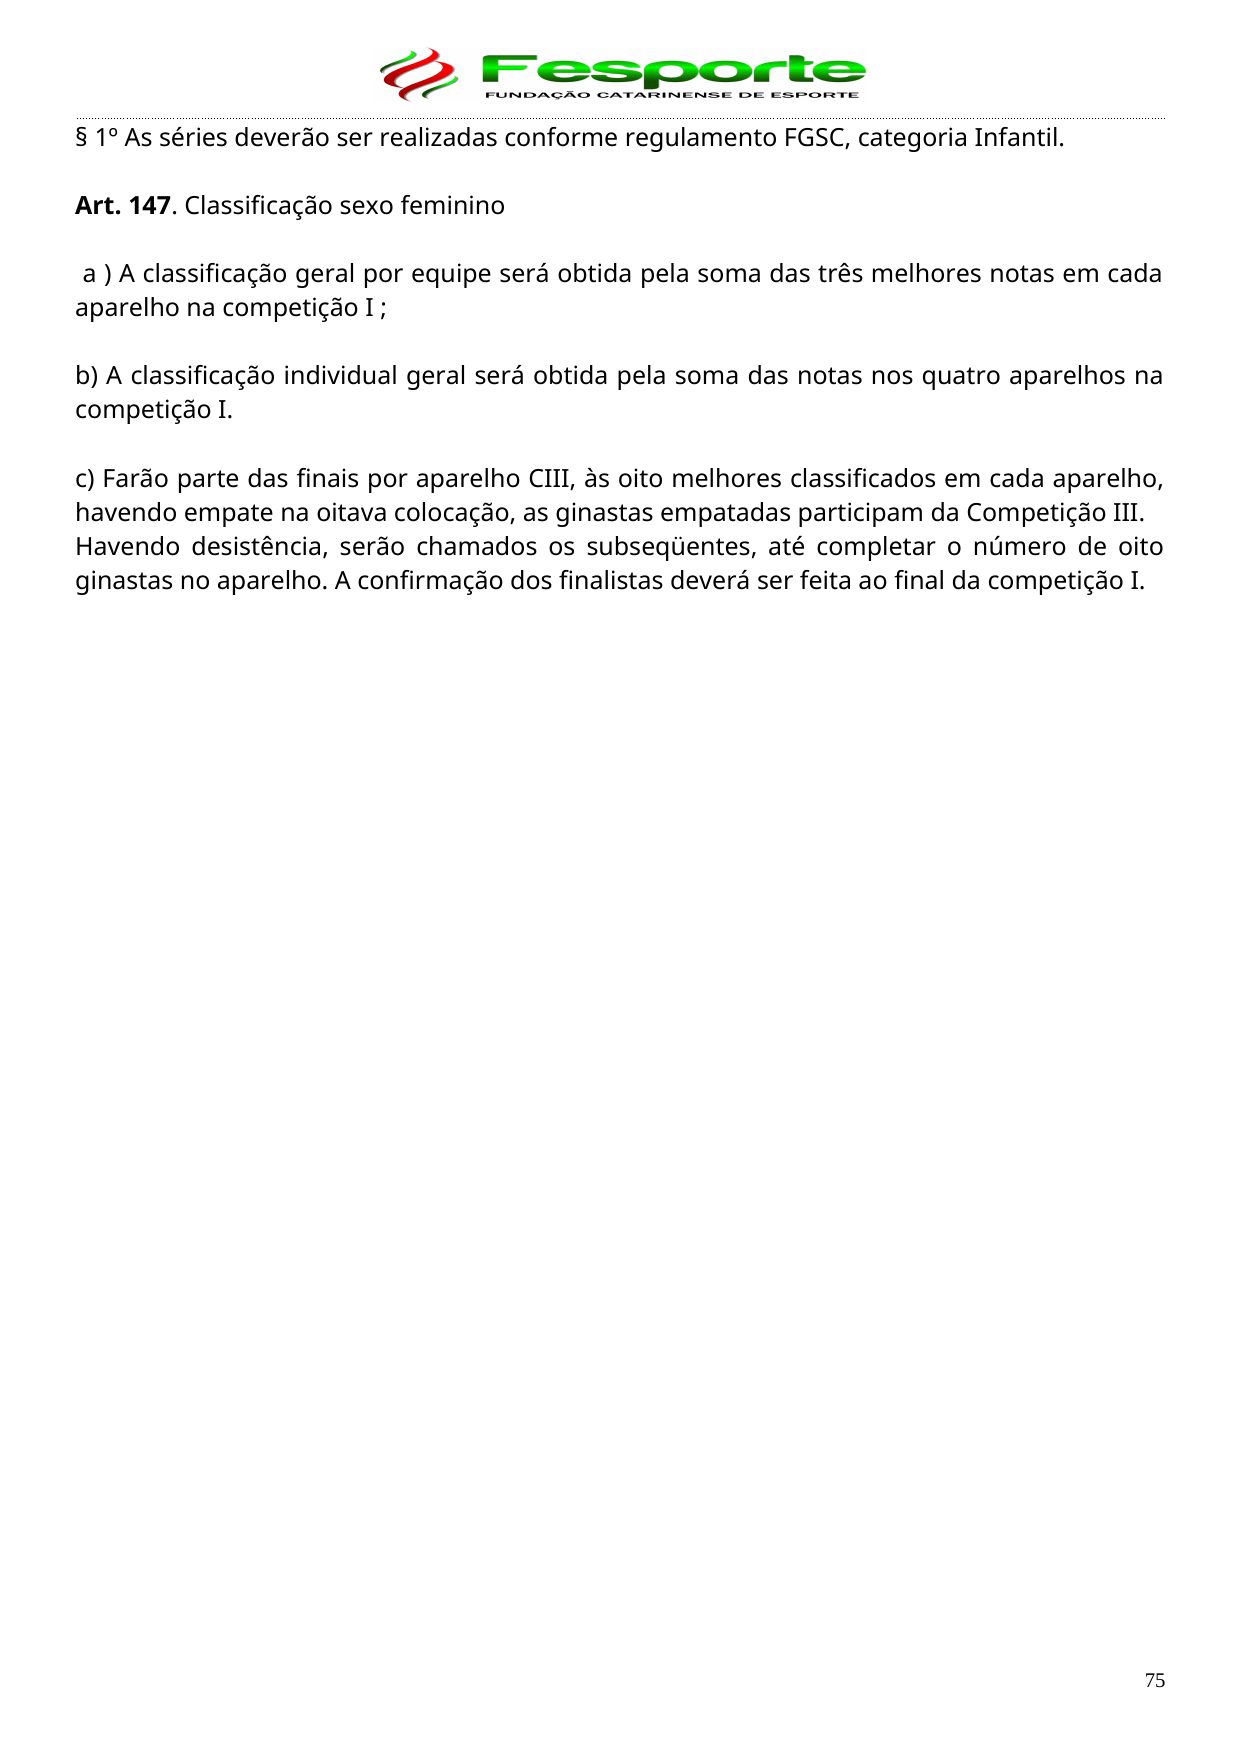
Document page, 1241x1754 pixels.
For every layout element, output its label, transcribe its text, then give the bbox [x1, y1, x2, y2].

text c) Farão parte das finais por aparelho CIII, às oito melhores classificados em cada aparelho, havendo empate na oitava colocação, as ginastas empatadas participam da Competição III. [75, 460, 1165, 528]
text a ) A classificação geral por equipe será obtida pela soma das três melhores notas em cada aparelho na competição I ; [75, 256, 1165, 324]
text b) A classificação individual geral será obtida pela soma das notas nos quatro aparelhos na competição I. [75, 358, 1165, 426]
picture [373, 47, 867, 102]
text Havendo desistência, serão chamados os subseqüentes, até completar o número de oito ginastas no aparelho. A confirmação dos finalistas deverá ser feita ao final da competição I. [75, 528, 1165, 596]
text § 1º As séries deverão ser realizadas conforme regulamento FGSC, categoria Infantil. [75, 119, 1165, 154]
text Art. 147. Classificação sexo feminino [75, 188, 1165, 222]
